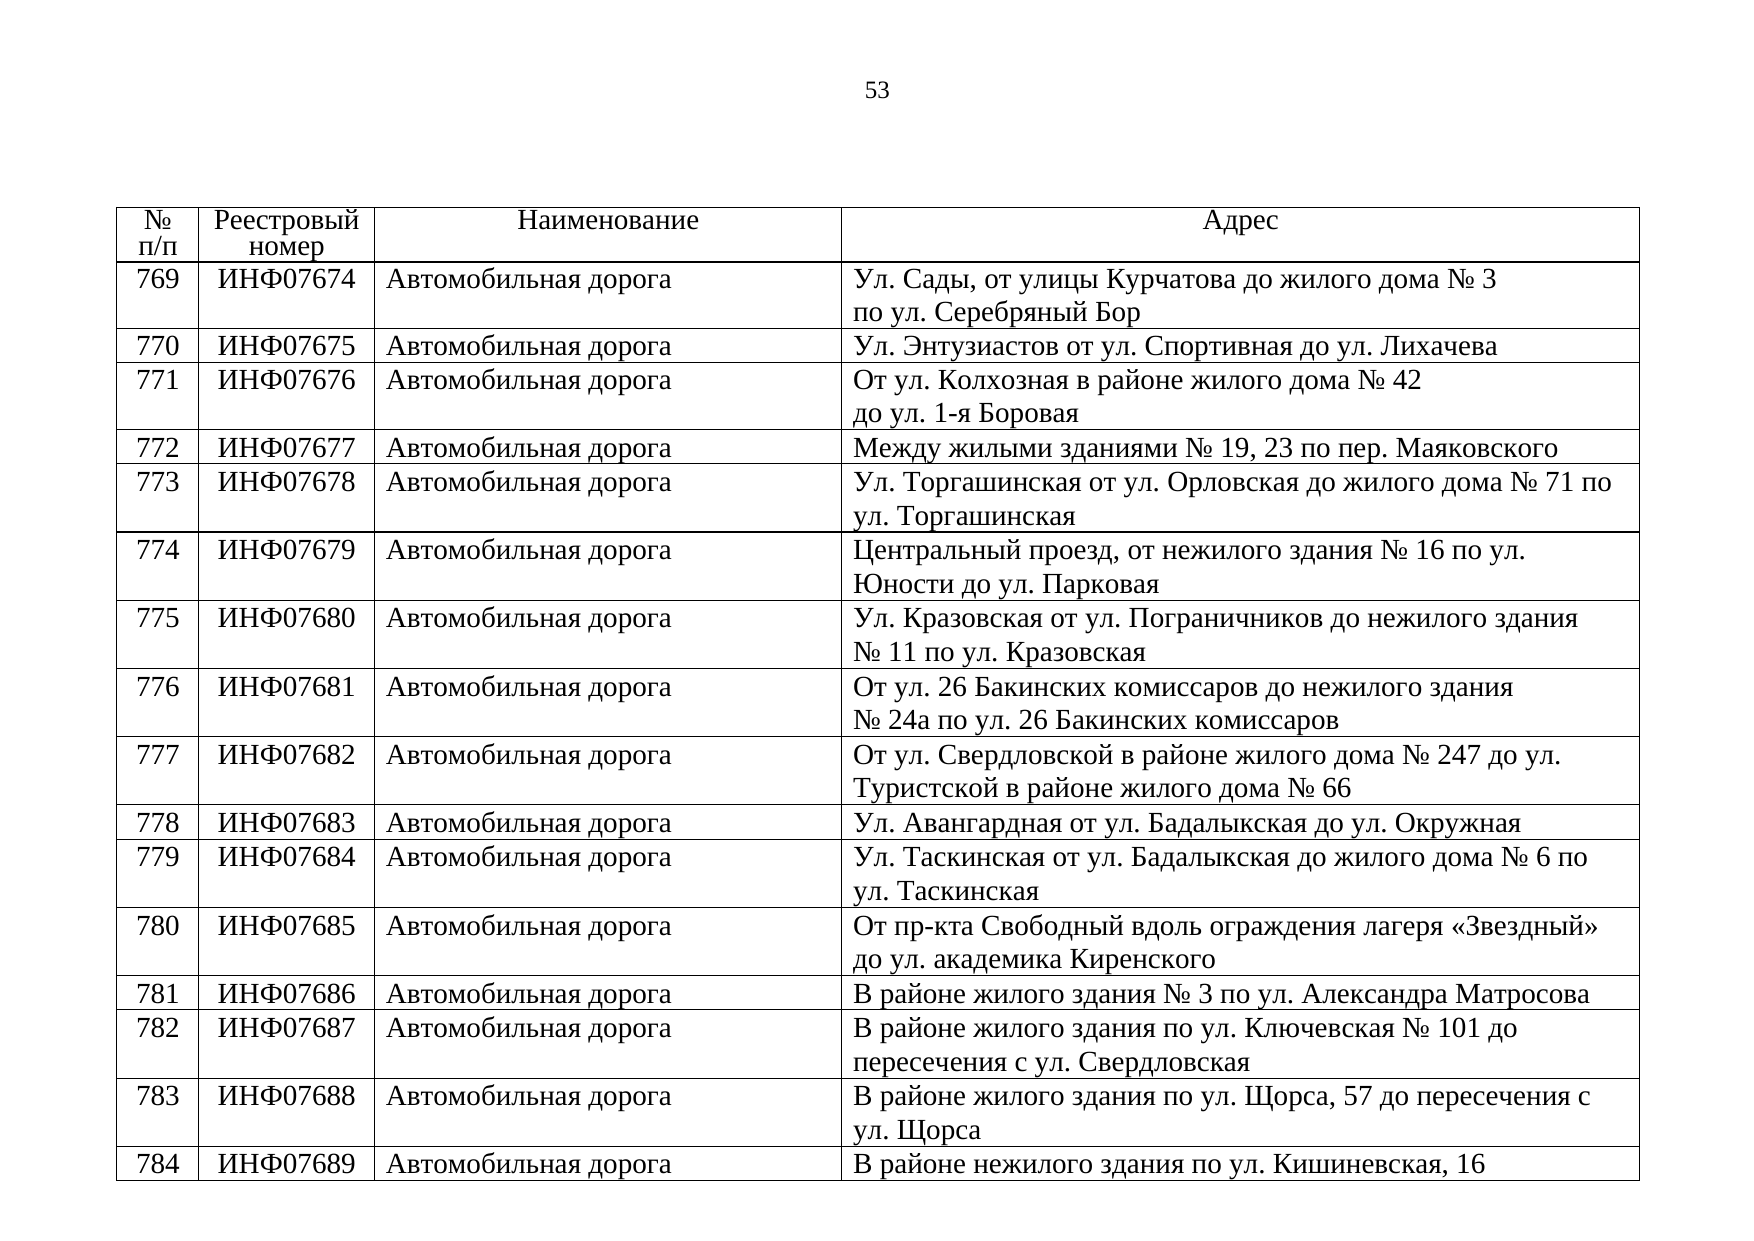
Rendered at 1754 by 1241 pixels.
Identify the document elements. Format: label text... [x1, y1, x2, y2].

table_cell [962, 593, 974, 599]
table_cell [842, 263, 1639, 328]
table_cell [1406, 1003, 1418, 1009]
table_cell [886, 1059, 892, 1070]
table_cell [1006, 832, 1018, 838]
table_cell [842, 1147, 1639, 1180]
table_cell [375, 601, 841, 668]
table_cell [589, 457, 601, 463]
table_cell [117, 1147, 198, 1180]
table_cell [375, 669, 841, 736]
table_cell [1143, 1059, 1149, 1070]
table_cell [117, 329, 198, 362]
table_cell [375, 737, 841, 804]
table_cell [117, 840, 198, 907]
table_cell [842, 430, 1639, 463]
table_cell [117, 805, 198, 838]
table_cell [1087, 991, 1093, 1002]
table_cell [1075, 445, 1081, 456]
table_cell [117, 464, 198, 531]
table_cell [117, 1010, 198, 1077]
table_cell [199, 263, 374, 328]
table_header Наименование [375, 208, 841, 261]
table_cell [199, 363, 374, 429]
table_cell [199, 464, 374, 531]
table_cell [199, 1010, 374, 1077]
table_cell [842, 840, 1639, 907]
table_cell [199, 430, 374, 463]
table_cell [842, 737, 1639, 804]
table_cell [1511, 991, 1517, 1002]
table_header № п/п [117, 208, 198, 261]
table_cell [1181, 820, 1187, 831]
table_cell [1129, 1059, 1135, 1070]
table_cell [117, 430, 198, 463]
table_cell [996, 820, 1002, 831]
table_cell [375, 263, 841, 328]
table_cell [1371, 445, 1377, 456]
table_header Адрес [842, 208, 1639, 261]
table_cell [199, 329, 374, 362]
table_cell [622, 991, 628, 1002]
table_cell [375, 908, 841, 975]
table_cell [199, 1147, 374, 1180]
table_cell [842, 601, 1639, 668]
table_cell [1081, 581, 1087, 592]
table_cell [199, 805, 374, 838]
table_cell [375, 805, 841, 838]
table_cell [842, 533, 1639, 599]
table_header Реестровый номер [199, 208, 374, 261]
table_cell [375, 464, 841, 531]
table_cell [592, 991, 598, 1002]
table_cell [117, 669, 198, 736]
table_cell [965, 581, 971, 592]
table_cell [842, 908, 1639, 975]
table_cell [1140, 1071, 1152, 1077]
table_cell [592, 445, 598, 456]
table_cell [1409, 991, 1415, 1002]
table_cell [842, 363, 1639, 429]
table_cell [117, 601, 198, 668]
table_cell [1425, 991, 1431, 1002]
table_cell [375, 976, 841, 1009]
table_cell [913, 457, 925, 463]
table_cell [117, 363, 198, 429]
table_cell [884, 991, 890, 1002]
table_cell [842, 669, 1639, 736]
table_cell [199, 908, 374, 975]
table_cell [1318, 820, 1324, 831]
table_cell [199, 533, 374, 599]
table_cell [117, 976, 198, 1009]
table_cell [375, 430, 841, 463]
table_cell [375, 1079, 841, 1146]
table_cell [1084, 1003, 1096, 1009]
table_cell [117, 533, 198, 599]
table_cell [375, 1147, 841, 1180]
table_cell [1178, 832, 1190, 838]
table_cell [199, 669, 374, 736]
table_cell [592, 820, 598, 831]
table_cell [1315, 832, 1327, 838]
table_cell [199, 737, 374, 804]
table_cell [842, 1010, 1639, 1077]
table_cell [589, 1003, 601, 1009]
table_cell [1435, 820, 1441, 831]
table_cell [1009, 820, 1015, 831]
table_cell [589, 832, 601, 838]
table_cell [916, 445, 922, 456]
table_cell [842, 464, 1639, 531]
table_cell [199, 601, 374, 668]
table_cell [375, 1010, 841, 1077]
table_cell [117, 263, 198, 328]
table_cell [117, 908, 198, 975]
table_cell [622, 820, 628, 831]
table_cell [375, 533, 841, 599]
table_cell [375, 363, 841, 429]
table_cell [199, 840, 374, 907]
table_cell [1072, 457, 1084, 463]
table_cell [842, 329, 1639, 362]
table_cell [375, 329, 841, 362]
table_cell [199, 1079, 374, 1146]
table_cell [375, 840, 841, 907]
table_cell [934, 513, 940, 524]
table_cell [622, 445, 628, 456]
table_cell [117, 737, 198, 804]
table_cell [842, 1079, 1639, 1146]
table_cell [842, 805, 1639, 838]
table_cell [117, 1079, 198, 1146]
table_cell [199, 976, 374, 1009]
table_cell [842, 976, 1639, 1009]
